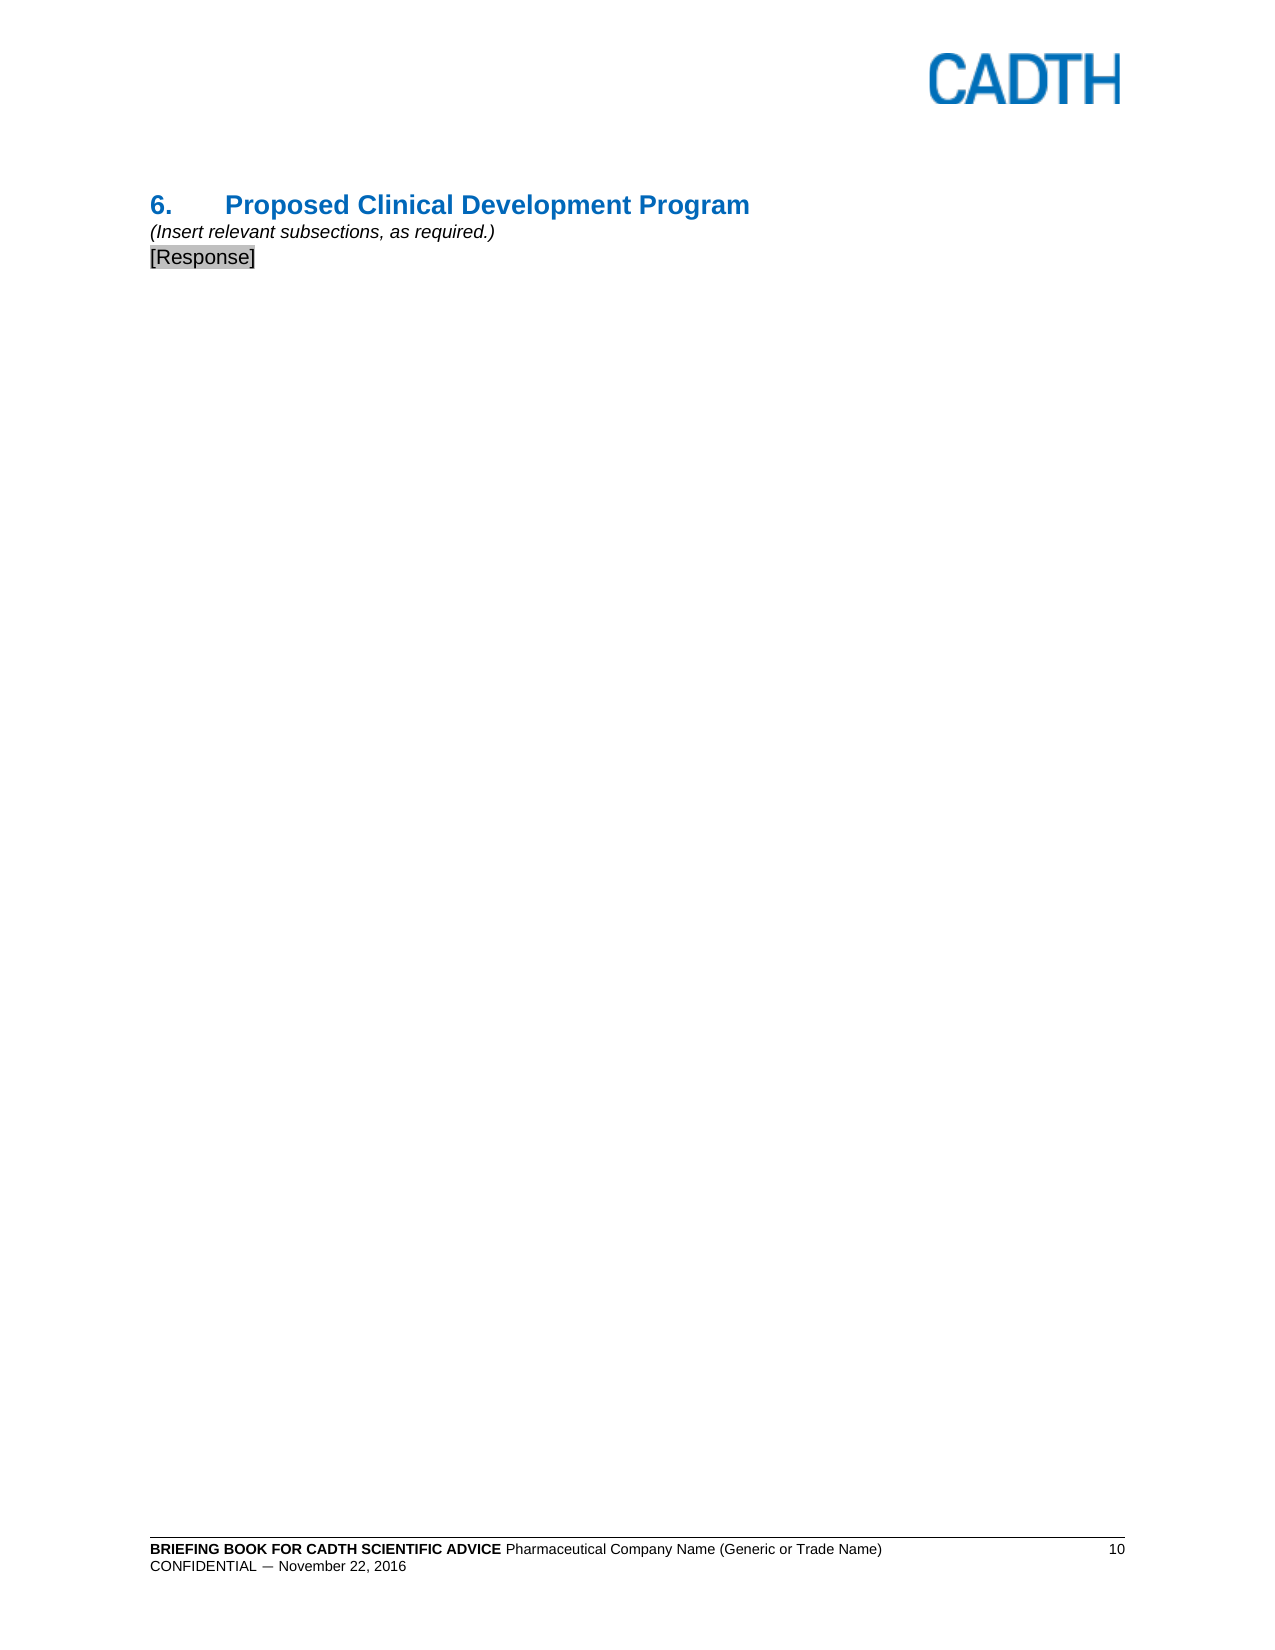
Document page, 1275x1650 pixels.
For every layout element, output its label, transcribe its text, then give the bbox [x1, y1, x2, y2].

text [Response] [150, 242, 1125, 269]
subtitle 6. Proposed Clinical Development Program [150, 189, 1125, 221]
text (Insert relevant subsections, as required.) [150, 221, 1125, 242]
